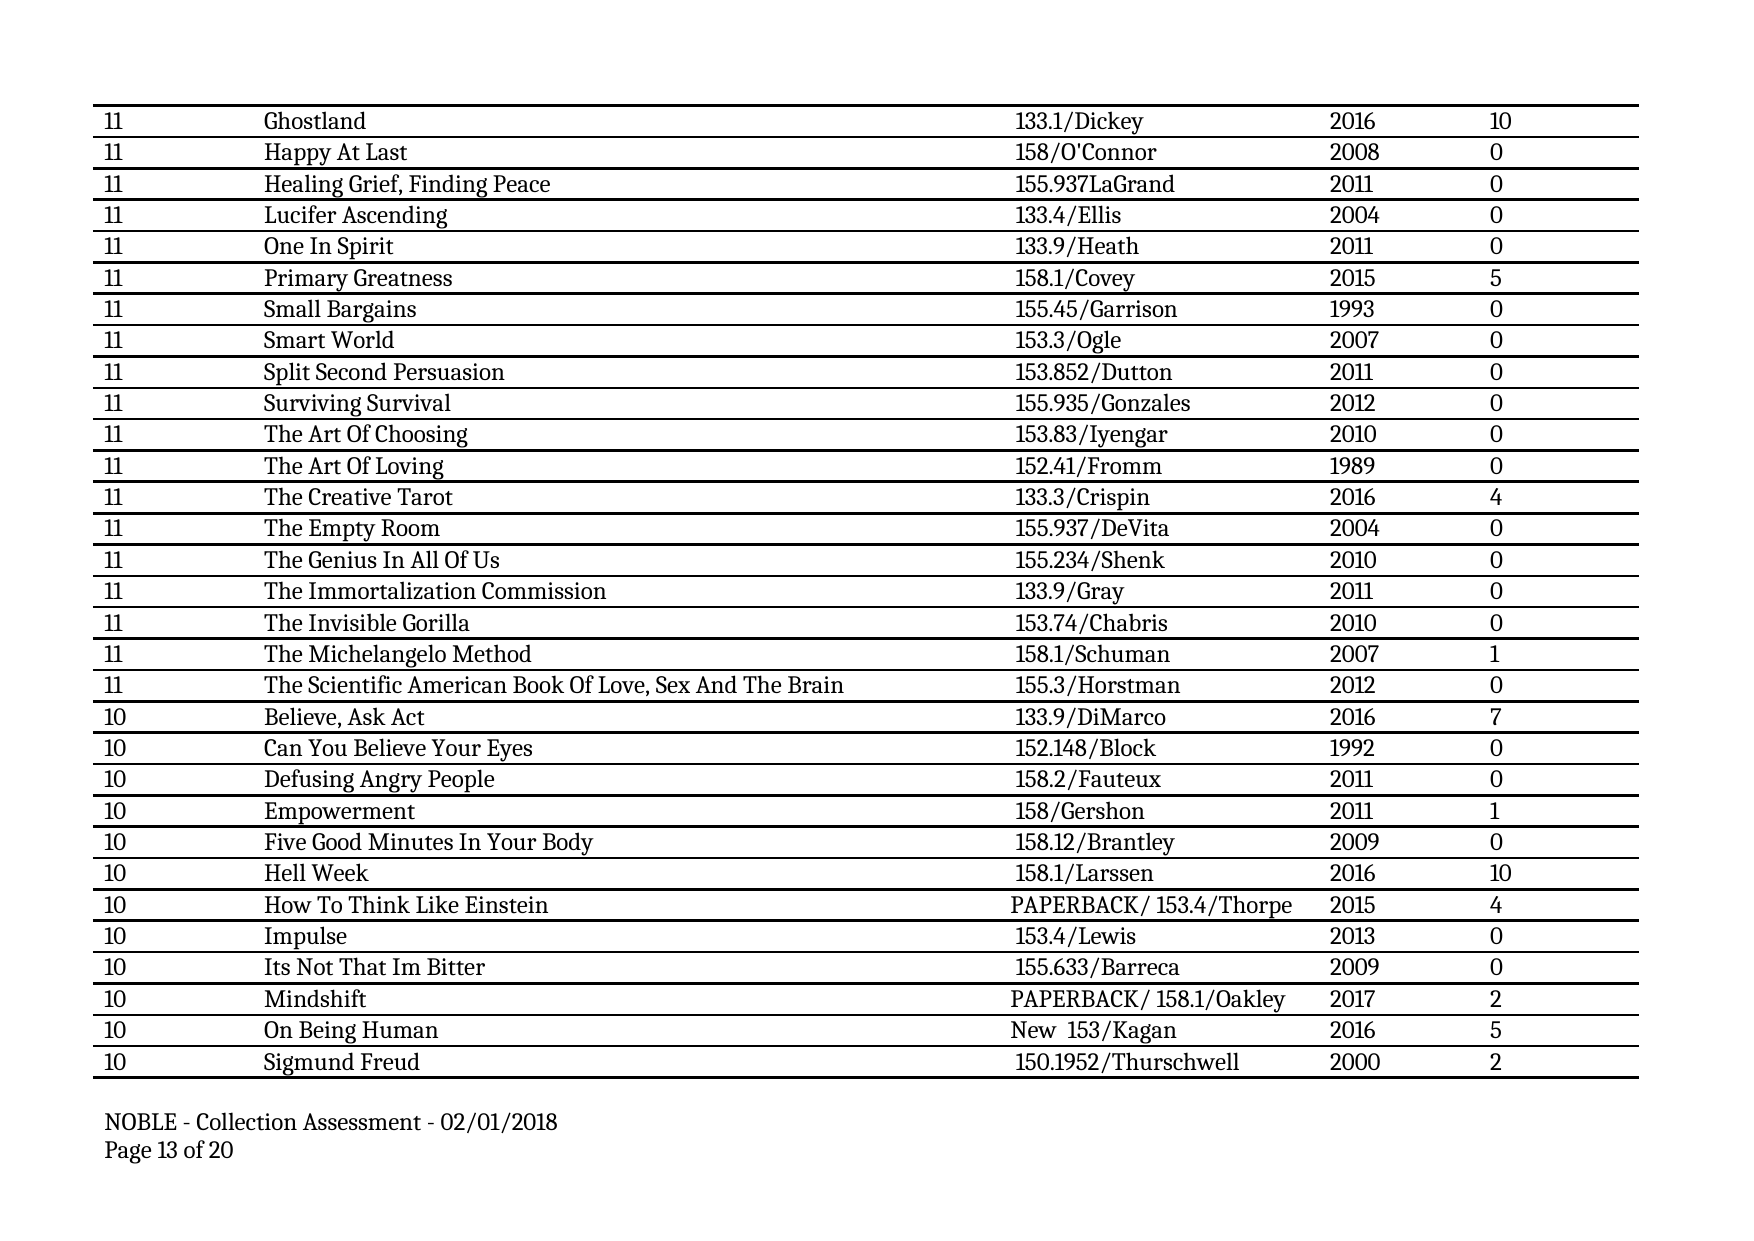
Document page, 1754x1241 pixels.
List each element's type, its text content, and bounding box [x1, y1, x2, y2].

table_cell On Being Human [253, 1016, 999, 1045]
table_cell 2016 [1319, 1016, 1478, 1045]
table_cell 11 [93, 389, 253, 418]
table_cell 0 [1479, 201, 1638, 229]
table_cell 155.3/Horstman [999, 671, 1319, 700]
table_cell 0 [1479, 828, 1638, 857]
table_cell 153.83/Iyengar [999, 420, 1319, 449]
table_cell 2009 [1319, 828, 1478, 857]
table_cell Happy At Last [253, 138, 999, 167]
table_cell 0 [1479, 358, 1638, 386]
table_cell 0 [1479, 608, 1638, 637]
table_cell 155.935/Gonzales [999, 389, 1319, 418]
table_cell 11 [93, 671, 253, 700]
table_cell 0 [1479, 515, 1638, 543]
table_cell 11 [93, 201, 253, 229]
table_cell Ghostland [253, 107, 999, 136]
table_cell Primary Greatness [253, 264, 999, 292]
table_cell 1993 [1319, 295, 1478, 324]
table_cell 2016 [1319, 107, 1478, 136]
table_cell The Art Of Loving [253, 452, 999, 480]
table_cell 0 [1479, 170, 1638, 198]
table_cell 10 [93, 985, 253, 1013]
table_cell 2011 [1319, 765, 1478, 794]
table_cell 10 [93, 703, 253, 731]
table_cell 2010 [1319, 546, 1478, 574]
table_cell The Empty Room [253, 515, 999, 543]
table_cell Defusing Angry People [253, 765, 999, 794]
table_cell 7 [1479, 703, 1638, 731]
table_cell 11 [93, 452, 253, 480]
table_cell 2015 [1319, 264, 1478, 292]
table_cell Split Second Persuasion [253, 358, 999, 386]
table_cell Surviving Survival [253, 389, 999, 418]
table_cell 2010 [1319, 608, 1478, 637]
table_cell 2016 [1319, 483, 1478, 512]
table_cell 10 [93, 953, 253, 982]
table_cell 0 [1479, 138, 1638, 167]
table_cell 0 [1479, 295, 1638, 324]
table_cell 0 [1479, 452, 1638, 480]
table_cell Smart World [253, 326, 999, 355]
table_cell 2004 [1319, 201, 1478, 229]
table_cell 0 [1479, 765, 1638, 794]
table_cell 10 [93, 797, 253, 825]
table_cell 155.937/DeVita [999, 515, 1319, 543]
table_cell 11 [93, 483, 253, 512]
table_cell 2000 [1319, 1047, 1478, 1076]
table_cell 2011 [1319, 232, 1478, 261]
table_cell 150.1952/Thurschwell [999, 1047, 1319, 1076]
table_cell 2 [1479, 1047, 1638, 1076]
table_cell 0 [1479, 232, 1638, 261]
table_cell 2011 [1319, 358, 1478, 386]
table_cell 158.1/Covey [999, 264, 1319, 292]
table_cell 2016 [1319, 703, 1478, 731]
table_cell Mindshift [253, 985, 999, 1013]
table_cell One In Spirit [253, 232, 999, 261]
table_cell 10 [93, 734, 253, 763]
table_cell 155.633/Barreca [999, 953, 1319, 982]
table_cell 11 [93, 138, 253, 167]
table_cell 10 [93, 1016, 253, 1045]
table_cell 4 [1479, 891, 1638, 919]
table_cell 153.4/Lewis [999, 922, 1319, 951]
table_cell 4 [1479, 483, 1638, 512]
table_cell 133.3/Crispin [999, 483, 1319, 512]
table_cell 1989 [1319, 452, 1478, 480]
table_cell 1 [1479, 640, 1638, 668]
table_cell 1 [1479, 797, 1638, 825]
table_cell 133.9/Gray [999, 577, 1319, 606]
table_cell 10 [1479, 107, 1638, 136]
table_cell 11 [93, 358, 253, 386]
table_cell 11 [93, 577, 253, 606]
table_cell 158.1/Schuman [999, 640, 1319, 668]
table_cell 2008 [1319, 138, 1478, 167]
table_cell 11 [93, 608, 253, 637]
table_cell 155.937LaGrand [999, 170, 1319, 198]
table_cell 11 [93, 170, 253, 198]
table_cell 158.2/Fauteux [999, 765, 1319, 794]
table_cell The Art Of Choosing [253, 420, 999, 449]
table_cell Lucifer Ascending [253, 201, 999, 229]
table_cell 11 [93, 640, 253, 668]
table_cell 10 [93, 891, 253, 919]
table_cell 0 [1479, 953, 1638, 982]
table_cell 158.1/Larssen [999, 859, 1319, 888]
table_cell Believe, Ask Act [253, 703, 999, 731]
table_cell The Genius In All Of Us [253, 546, 999, 574]
table_cell 11 [93, 295, 253, 324]
table_cell 133.4/Ellis [999, 201, 1319, 229]
table_cell 0 [1479, 420, 1638, 449]
table_cell 0 [1479, 922, 1638, 951]
table_cell 2012 [1319, 389, 1478, 418]
table_cell Sigmund Freud [253, 1047, 999, 1076]
table_cell 2 [1479, 985, 1638, 1013]
table_cell 10 [1479, 859, 1638, 888]
table_cell 2011 [1319, 797, 1478, 825]
table_cell Its Not That Im Bitter [253, 953, 999, 982]
table_cell PAPERBACK/ 158.1/Oakley [999, 985, 1319, 1013]
table_cell 11 [93, 420, 253, 449]
table_cell 153.74/Chabris [999, 608, 1319, 637]
table_cell 1992 [1319, 734, 1478, 763]
table_cell 2007 [1319, 326, 1478, 355]
table_cell 0 [1479, 326, 1638, 355]
table_cell 5 [1479, 264, 1638, 292]
table_cell The Invisible Gorilla [253, 608, 999, 637]
table_cell 152.41/Fromm [999, 452, 1319, 480]
table_cell 10 [93, 922, 253, 951]
table_cell 10 [93, 828, 253, 857]
table_cell 153.852/Dutton [999, 358, 1319, 386]
table_cell 2004 [1319, 515, 1478, 543]
table_cell 2010 [1319, 420, 1478, 449]
table_cell 10 [93, 765, 253, 794]
table_cell 11 [93, 515, 253, 543]
table_cell 11 [93, 546, 253, 574]
table_cell 0 [1479, 671, 1638, 700]
table_cell 133.9/DiMarco [999, 703, 1319, 731]
table_cell New 153/Kagan [999, 1016, 1319, 1045]
table_cell Small Bargains [253, 295, 999, 324]
table_cell 0 [1479, 546, 1638, 574]
table_cell Impulse [253, 922, 999, 951]
table_cell 2009 [1319, 953, 1478, 982]
table_cell 158.12/Brantley [999, 828, 1319, 857]
table_cell 2017 [1319, 985, 1478, 1013]
table_cell 0 [1479, 389, 1638, 418]
table_cell 155.45/Garrison [999, 295, 1319, 324]
table_cell 133.9/Heath [999, 232, 1319, 261]
table_cell 152.148/Block [999, 734, 1319, 763]
table_cell 153.3/Ogle [999, 326, 1319, 355]
table_cell 11 [93, 326, 253, 355]
table_cell How To Think Like Einstein [253, 891, 999, 919]
table_cell 0 [1479, 577, 1638, 606]
table_cell 2016 [1319, 859, 1478, 888]
table_cell 2011 [1319, 170, 1478, 198]
table_cell 158/O'Connor [999, 138, 1319, 167]
table_cell 2013 [1319, 922, 1478, 951]
table_cell 11 [93, 232, 253, 261]
table_cell 0 [1479, 734, 1638, 763]
table_cell 10 [93, 1047, 253, 1076]
table_cell 2007 [1319, 640, 1478, 668]
table_cell 155.234/Shenk [999, 546, 1319, 574]
table_cell Healing Grief, Finding Peace [253, 170, 999, 198]
table_cell Can You Believe Your Eyes [253, 734, 999, 763]
table_cell 2011 [1319, 577, 1478, 606]
table_cell 10 [93, 859, 253, 888]
table_cell Empowerment [253, 797, 999, 825]
table_cell 158/Gershon [999, 797, 1319, 825]
table_cell 11 [93, 264, 253, 292]
table_cell The Immortalization Commission [253, 577, 999, 606]
table_cell 5 [1479, 1016, 1638, 1045]
table_cell Hell Week [253, 859, 999, 888]
table_cell The Creative Tarot [253, 483, 999, 512]
table_cell The Scientific American Book Of Love, Sex And The Brain [253, 671, 999, 700]
table_cell 11 [93, 107, 253, 136]
table_cell PAPERBACK/ 153.4/Thorpe [999, 891, 1319, 919]
table_cell The Michelangelo Method [253, 640, 999, 668]
table_cell 2012 [1319, 671, 1478, 700]
table_cell 133.1/Dickey [999, 107, 1319, 136]
table_cell 2015 [1319, 891, 1478, 919]
table_cell Five Good Minutes In Your Body [253, 828, 999, 857]
